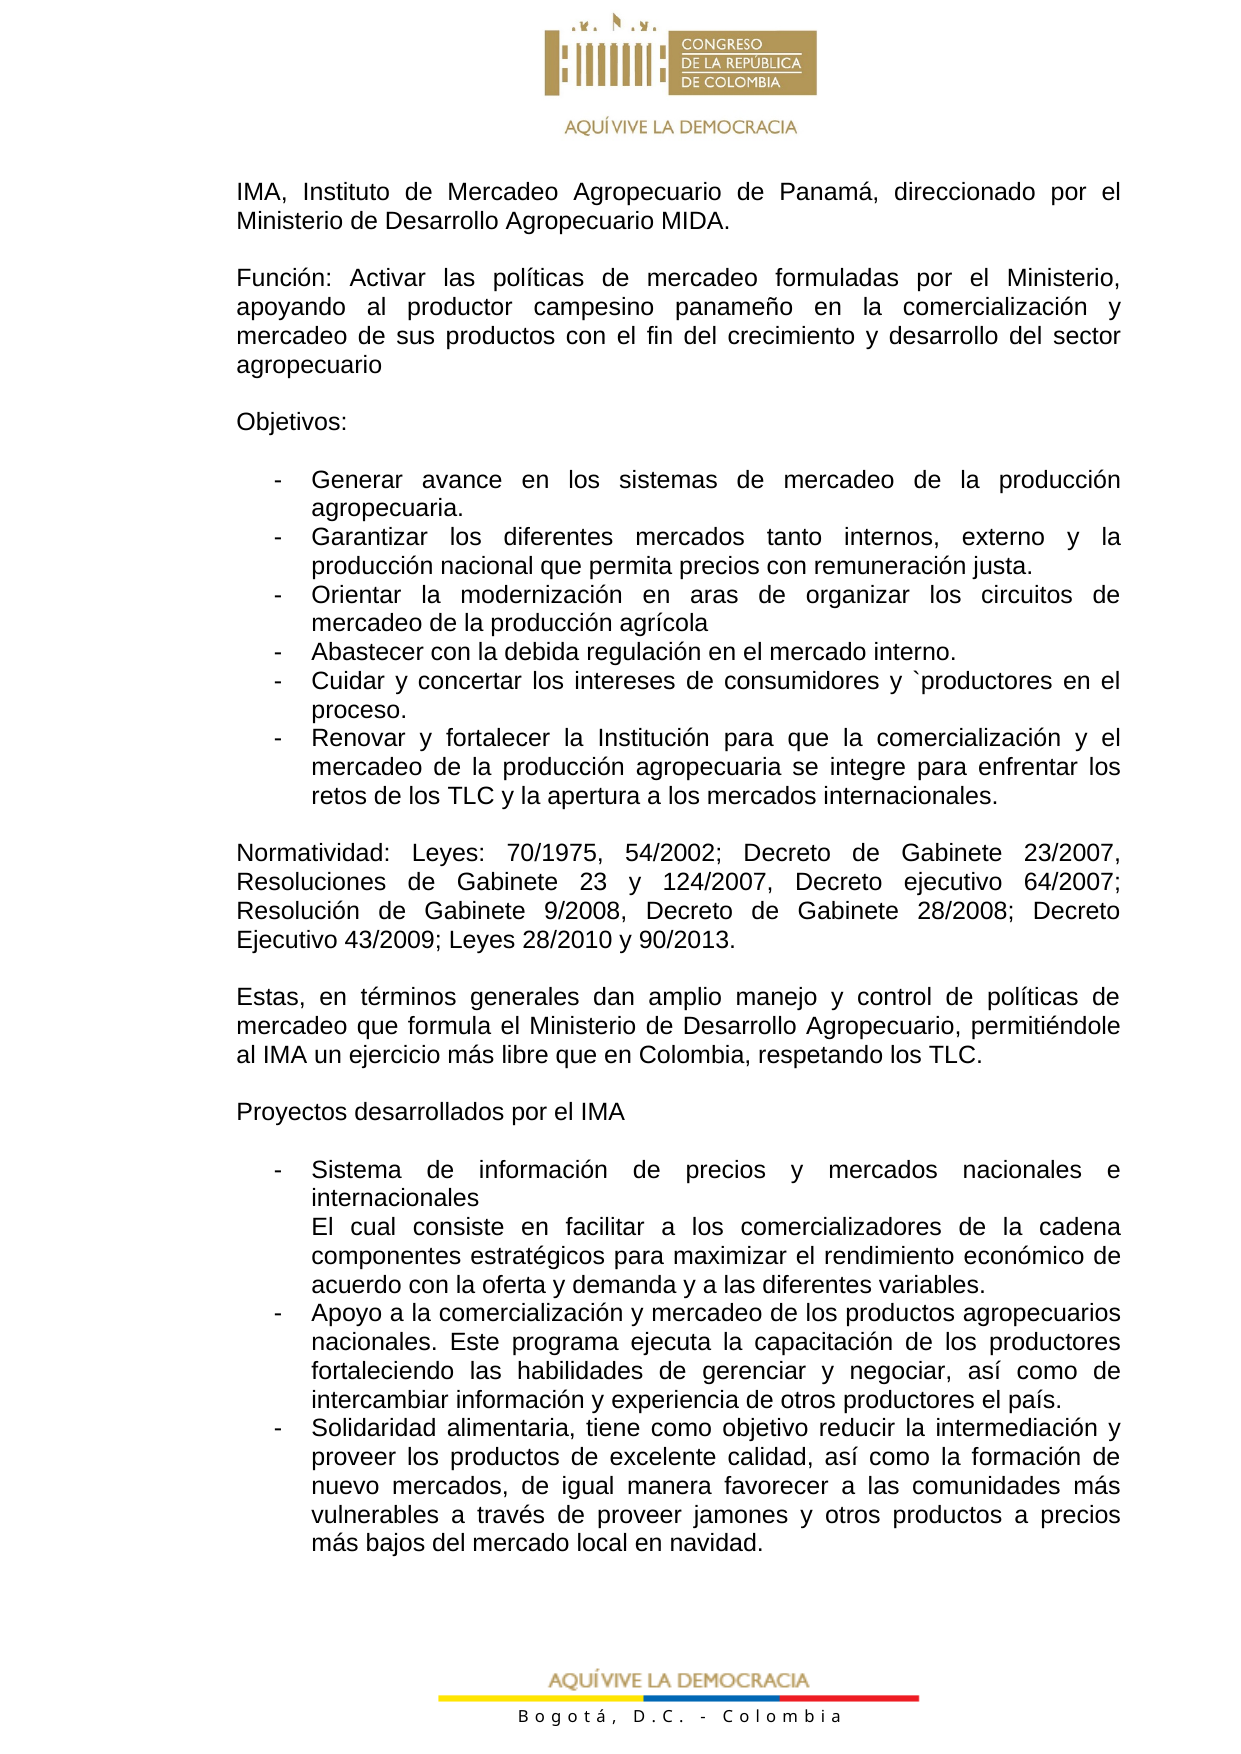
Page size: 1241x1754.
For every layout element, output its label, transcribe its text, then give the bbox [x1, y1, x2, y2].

text Objetivos: [236, 407, 1122, 436]
picture [540, 0, 818, 144]
list Orientar la modernización en aras de organizar los circuitos de mercadeo de la producción agrícola [274, 580, 1122, 637]
list Garantizar los diferentes mercados tanto internos, externo y la producción nacional que permita precios con remuneración justa. [274, 522, 1122, 580]
list Solidaridad alimentaria, tiene como objetivo reducir la intermediación y proveer los productos de excelente calidad, así como la formación de nuevo mercados, de igual manera favorecer a las comunidades más vulnerables a través de proveer jamones y otros productos a precios más bajos del mercado local en navidad. [274, 1413, 1122, 1557]
text Función: Activar las políticas de mercadeo formuladas por el Ministerio, apoyando al productor campesino panameño en la comercialización y mercadeo de sus productos con el fin del crecimiento y desarrollo del sector agropecuario [236, 263, 1122, 378]
list Cuidar y concertar los intereses de consumidores y `productores en el proceso. [274, 666, 1122, 723]
list Sistema de información de precios y mercados nacionales e internacionales [274, 1155, 1122, 1212]
list Apoyo a la comercialización y mercadeo de los productos agropecuarios nacionales. Este programa ejecuta la capacitación de los productores fortaleciendo las habilidades de gerenciar y negociar, así como de intercambiar información y experiencia de otros productores el país. [274, 1298, 1122, 1413]
picture [423, 1661, 935, 1705]
text El cual consiste en facilitar a los comercializadores de la cadena componentes estratégicos para maximizar el rendimiento económico de acuerdo con la oferta y demanda y a las diferentes variables. [311, 1212, 1122, 1298]
text IMA, Instituto de Mercadeo Agropecuario de Panamá, direccionado por el Ministerio de Desarrollo Agropecuario MIDA. [236, 177, 1122, 235]
text Estas, en términos generales dan amplio manejo y control de políticas de mercadeo que formula el Ministerio de Desarrollo Agropecuario, permitiéndole al IMA un ejercicio más libre que en Colombia, respetando los TLC. [236, 982, 1122, 1068]
text Normatividad: Leyes: 70/1975, 54/2002; Decreto de Gabinete 23/2007, Resoluciones de Gabinete 23 y 124/2007, Decreto ejecutivo 64/2007; Resolución de Gabinete 9/2008, Decreto de Gabinete 28/2008; Decreto Ejecutivo 43/2009; Leyes 28/2010 y 90/2013. [236, 838, 1122, 953]
list Abastecer con la debida regulación en el mercado interno. [274, 637, 1122, 666]
list Renovar y fortalecer la Institución para que la comercialización y el mercadeo de la producción agropecuaria se integre para enfrentar los retos de los TLC y la apertura a los mercados internacionales. [274, 723, 1122, 810]
text Proyectos desarrollados por el IMA [236, 1097, 1122, 1126]
list Generar avance en los sistemas de mercadeo de la producción agropecuaria. [274, 465, 1122, 522]
